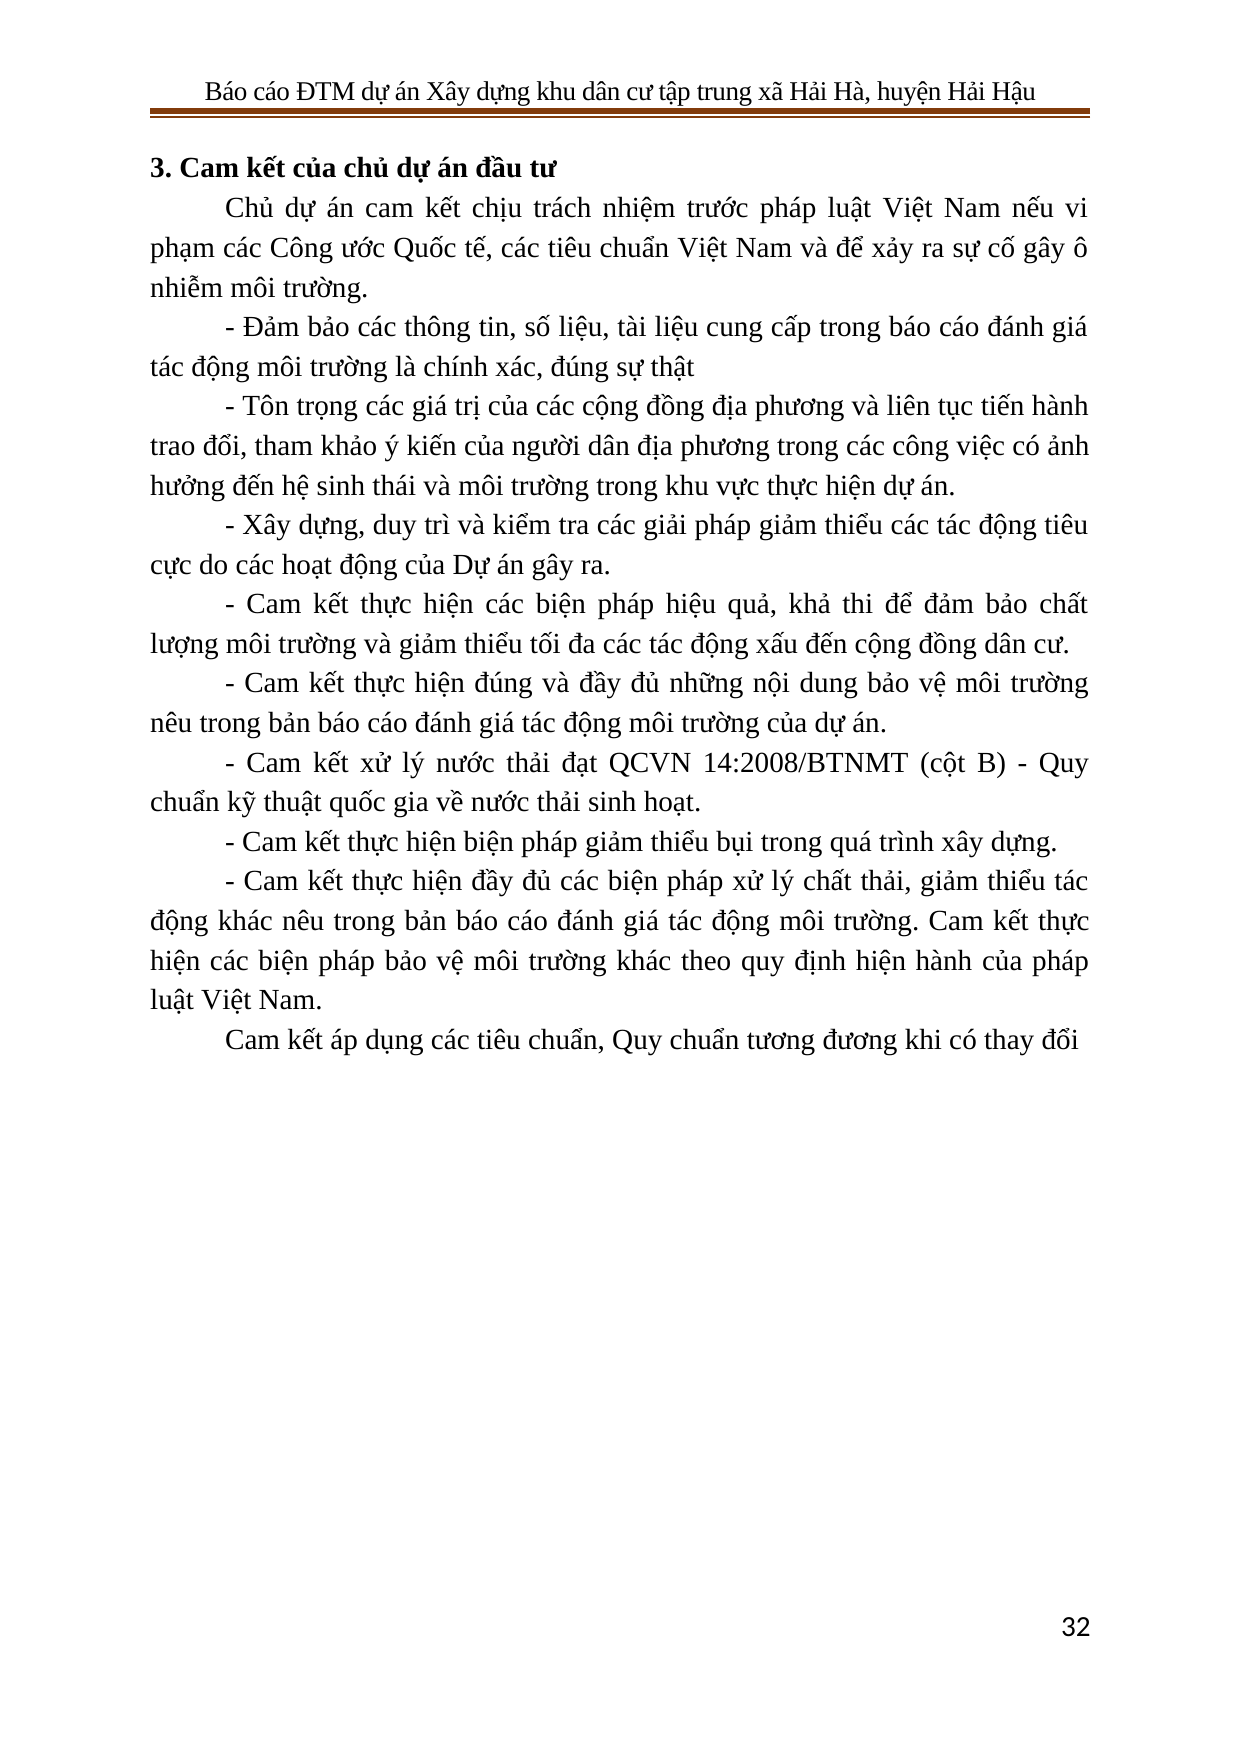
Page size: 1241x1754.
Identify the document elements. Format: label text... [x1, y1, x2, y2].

text - Tôn trọng các giá trị của các cộng đồng địa phương và liên tục tiến hành trao đổi, tham khảo ý kiến của người dân địa phương trong các công việc có ảnh hưởng đến hệ sinh thái và môi trường trong khu vực thực hiện dự án. [150, 384, 1090, 503]
text - Cam kết thực hiện đúng và đầy đủ những nội dung bảo vệ môi trường nêu trong bản báo cáo đánh giá tác động môi trường của dự án. [150, 661, 1090, 740]
text - Cam kết thực hiện đầy đủ các biện pháp xử lý chất thải, giảm thiểu tác động khác nêu trong bản báo cáo đánh giá tác động môi trường. Cam kết thực hiện các biện pháp bảo vệ môi trường khác theo quy định hiện hành của pháp luật Việt Nam. [150, 859, 1090, 1017]
subtitle 3. Cam kết của chủ dự án đầu tư [150, 150, 1090, 183]
text - Cam kết thực hiện các biện pháp hiệu quả, khả thi để đảm bảo chất lượng môi trường và giảm thiểu tối đa các tác động xấu đến cộng đồng dân cư. [150, 582, 1090, 661]
text - Đảm bảo các thông tin, số liệu, tài liệu cung cấp trong báo cáo đánh giá tác động môi trường là chính xác, đúng sự thật [150, 305, 1090, 384]
text - Cam kết xử lý nước thải đạt QCVN 14:2008/BTNMT (cột B) - Quy chuẩn kỹ thuật quốc gia về nước thải sinh hoạt. [150, 740, 1090, 819]
text - Xây dựng, duy trì và kiểm tra các giải pháp giảm thiểu các tác động tiêu cực do các hoạt động của Dự án gây ra. [150, 503, 1090, 582]
text Chủ dự án cam kết chịu trách nhiệm trước pháp luật Việt Nam nếu vi phạm các Công ước Quốc tế, các tiêu chuẩn Việt Nam và để xảy ra sự cố gây ô nhiễm môi trường. [150, 186, 1090, 305]
text Cam kết áp dụng các tiêu chuẩn, Quy chuẩn tương đương khi có thay đổi [150, 1017, 1090, 1057]
text - Cam kết thực hiện biện pháp giảm thiểu bụi trong quá trình xây dựng. [150, 819, 1090, 859]
